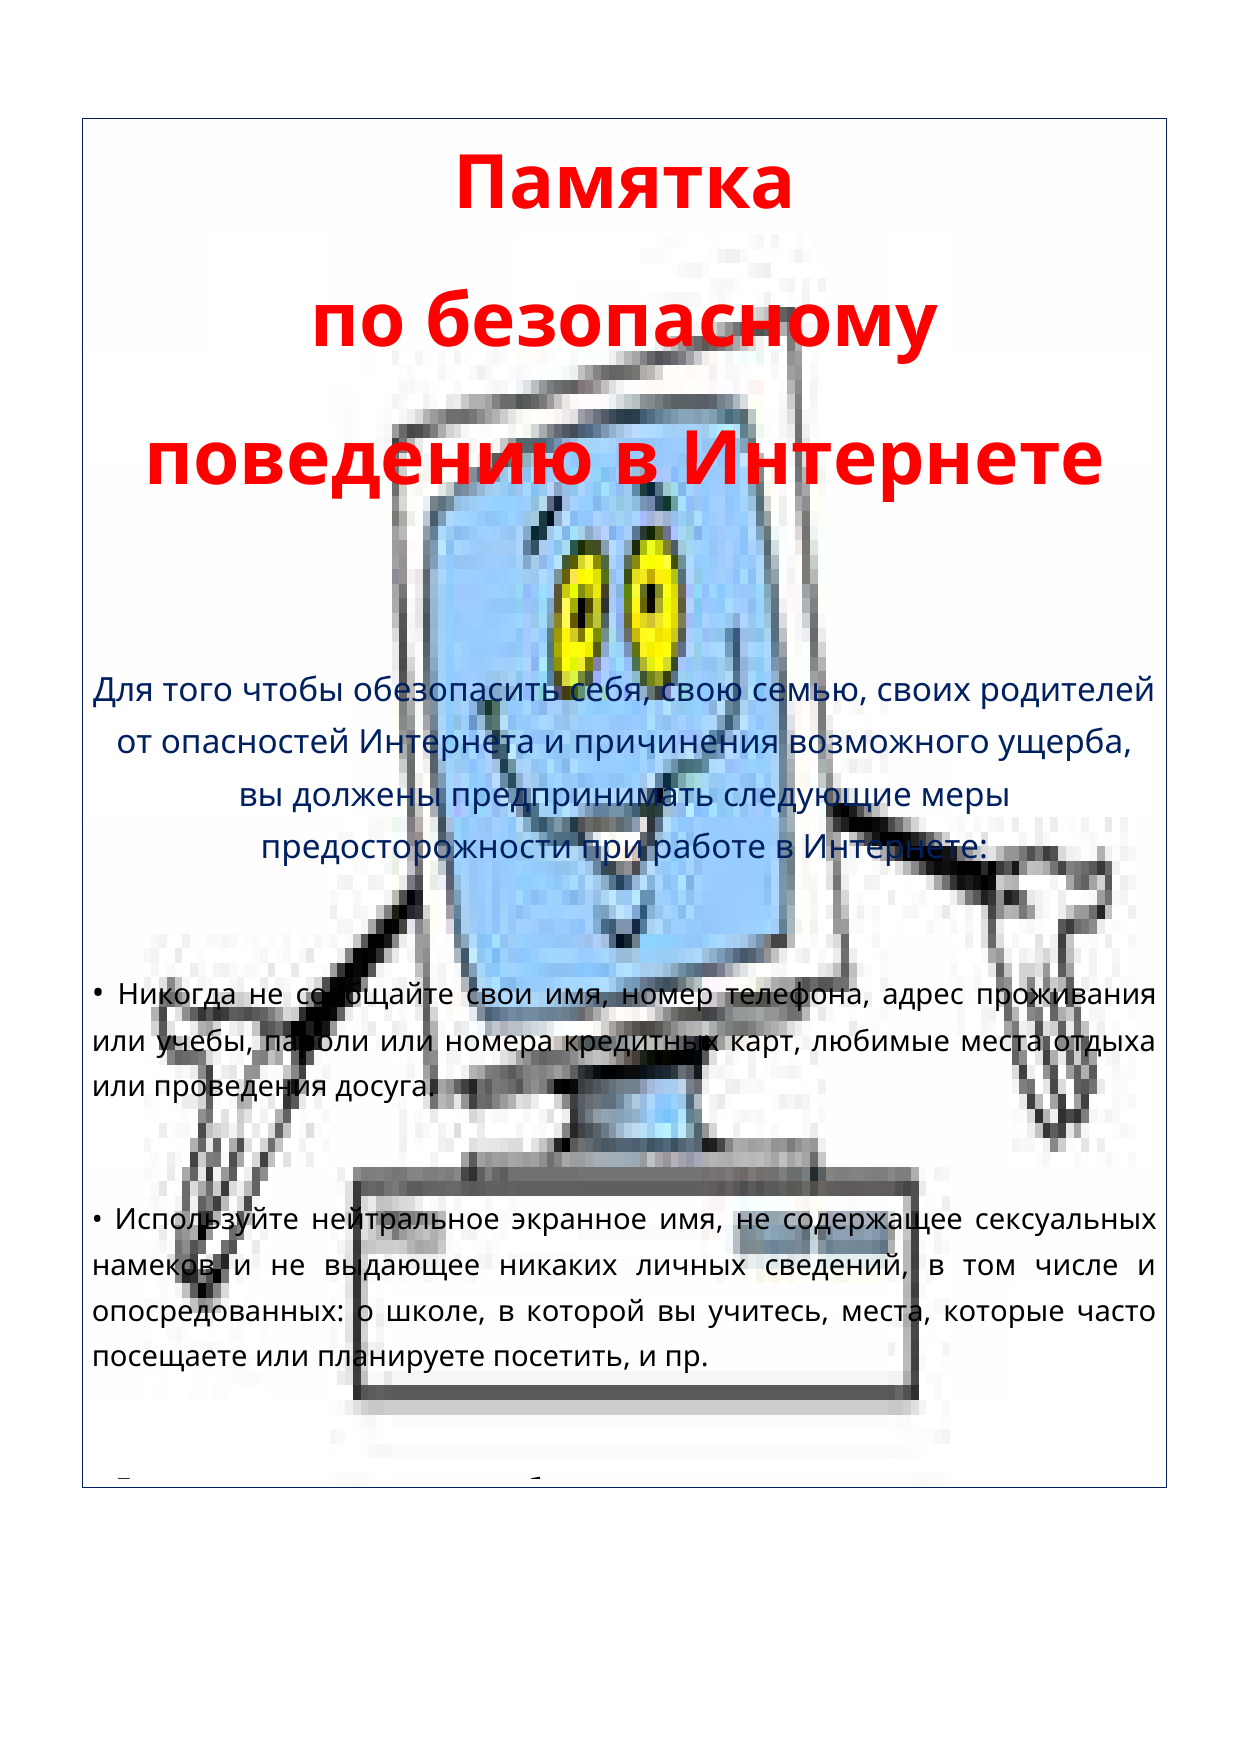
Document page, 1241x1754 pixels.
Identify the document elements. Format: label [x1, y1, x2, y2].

picture [83, 119, 1166, 1487]
